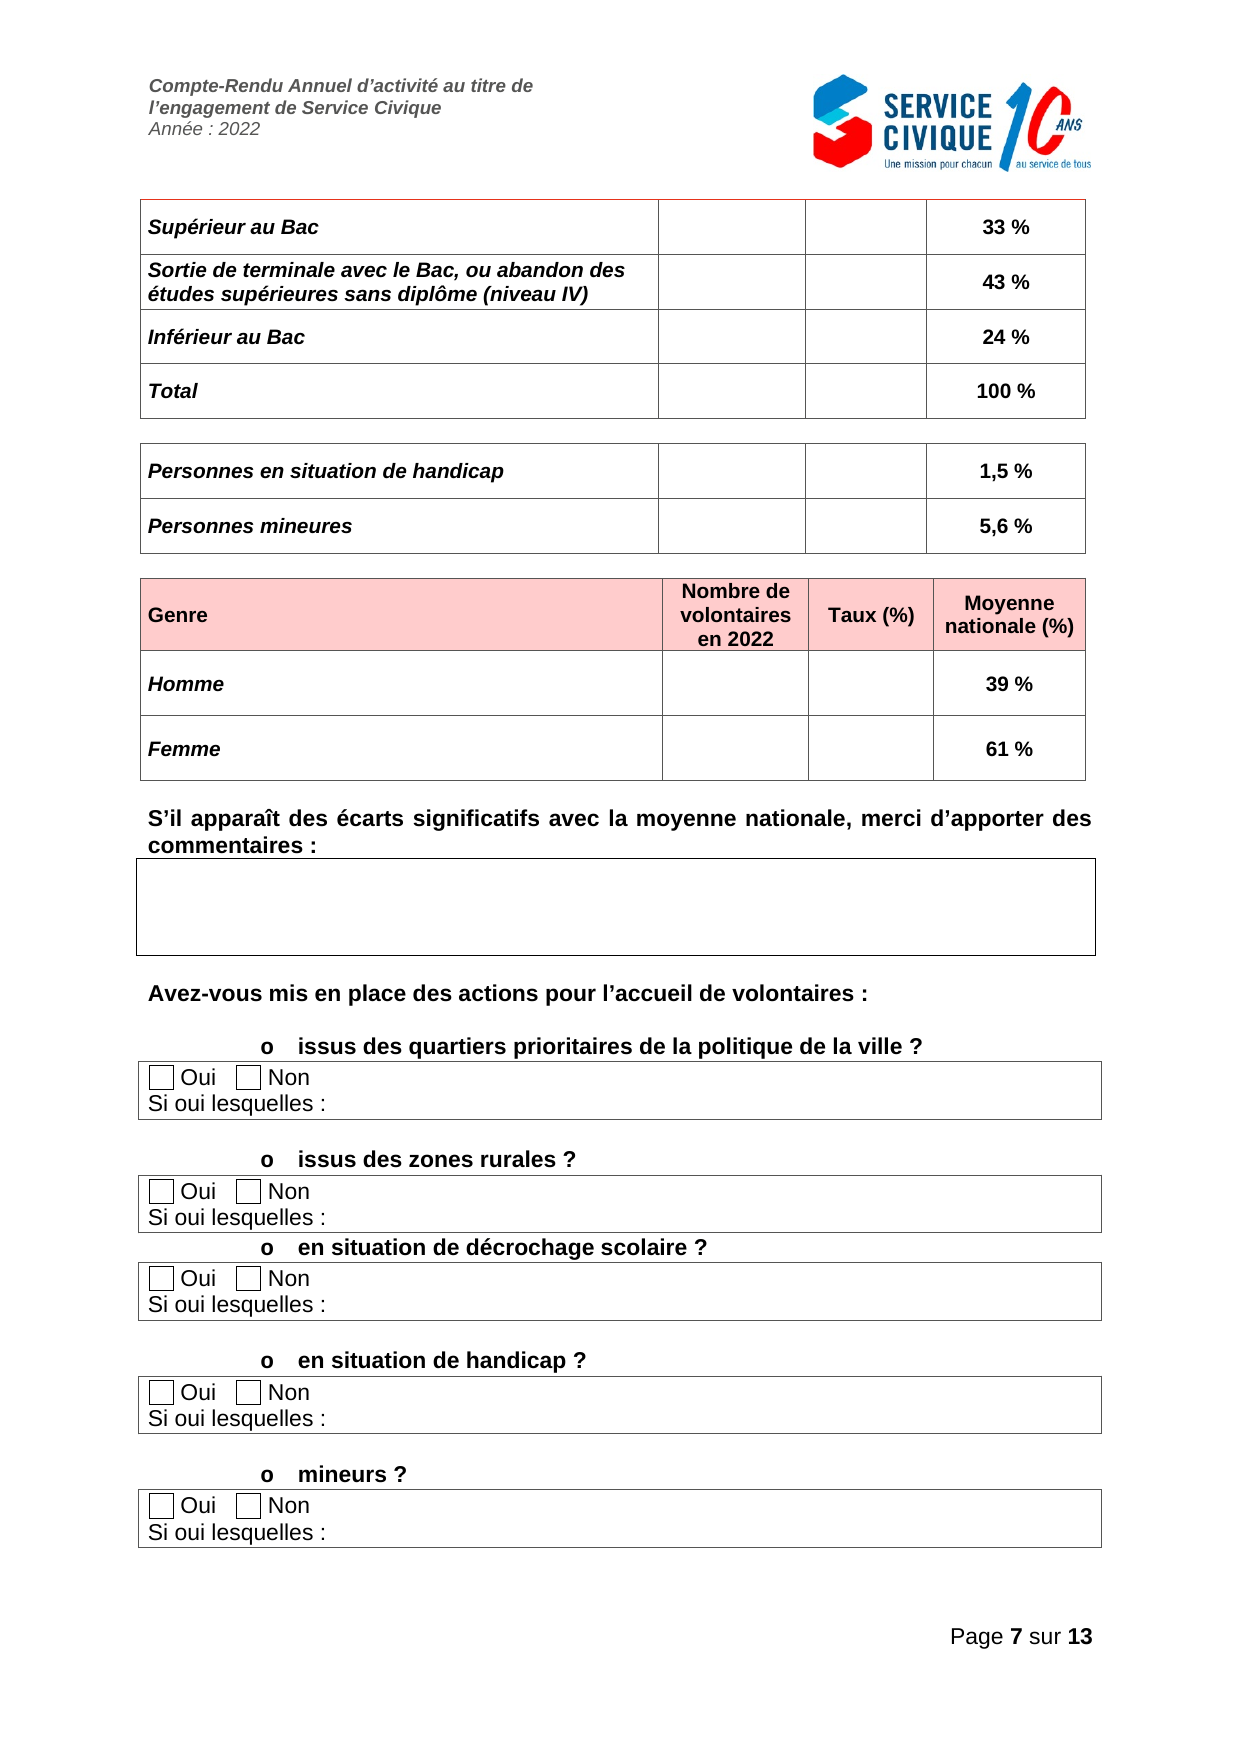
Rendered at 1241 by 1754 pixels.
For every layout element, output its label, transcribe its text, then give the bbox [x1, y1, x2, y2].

table_cell Sortie de terminale avec le Bac, ou abandon des études supérieures sans diplôme (niveau IV) [141, 255, 658, 309]
table_cell Supérieur au Bac [141, 200, 658, 254]
table_cell [806, 499, 926, 552]
text Si oui lesquelles : [139, 1087, 1101, 1119]
table_header Moyenne nationale (%) [934, 579, 1085, 650]
table_cell [659, 200, 805, 254]
text Si oui lesquelles : [139, 1516, 1101, 1547]
text Si oui lesquelles : [139, 1288, 1101, 1320]
table_cell 5,6 % [927, 499, 1085, 552]
table_cell [809, 651, 933, 715]
table_cell [806, 200, 926, 254]
table_cell [806, 255, 926, 309]
list en situation de décrochage scolaire ? [260, 1233, 1093, 1262]
table_cell [806, 310, 926, 363]
text Si oui lesquelles : [139, 1402, 1101, 1433]
table_cell Homme [141, 651, 662, 715]
table_cell [663, 716, 808, 780]
table_header Taux (%) [809, 579, 933, 650]
text S’il apparaît des écarts significatifs avec la moyenne nationale, merci d’apporter des commentaires : [148, 805, 1093, 858]
table_header [137, 859, 1095, 955]
table_cell 61 % [934, 716, 1085, 780]
table_cell Personnes mineures [141, 499, 658, 552]
table_header 1,5 % [927, 444, 1085, 498]
table_header [659, 444, 805, 498]
table_cell [659, 310, 805, 363]
text Si oui lesquelles : [139, 1201, 1101, 1232]
table_cell 39 % [934, 651, 1085, 715]
table_cell 43 % [927, 255, 1085, 309]
table_header Nombre de volontaires en 2022 [663, 579, 808, 650]
text Avez-vous mis en place des actions pour l’accueil de volontaires : [148, 980, 1093, 1006]
table_cell [659, 364, 805, 418]
table_cell Femme [141, 716, 662, 780]
table_cell [806, 364, 926, 418]
table_cell Inférieur au Bac [141, 310, 658, 363]
table_cell [659, 499, 805, 552]
table_cell 33 % [927, 200, 1085, 254]
table_header [806, 444, 926, 498]
table_cell [659, 255, 805, 309]
list issus des zones rurales ? [260, 1146, 1093, 1174]
list mineurs ? [260, 1461, 1093, 1489]
table_header Personnes en situation de handicap [141, 444, 658, 498]
list en situation de handicap ? [260, 1347, 1093, 1376]
text Oui Non [139, 1263, 1101, 1288]
text Oui Non [139, 1062, 1101, 1087]
list issus des quartiers prioritaires de la politique de la ville ? [260, 1033, 1093, 1061]
table_cell [809, 716, 933, 780]
text Oui Non [139, 1377, 1101, 1402]
table_cell 100 % [927, 364, 1085, 418]
text Oui Non [139, 1176, 1101, 1201]
table_header Genre [141, 579, 662, 650]
text Oui Non [139, 1490, 1101, 1516]
table_cell 24 % [927, 310, 1085, 363]
picture [813, 74, 1091, 172]
table_cell [663, 651, 808, 715]
table_cell Total [141, 364, 658, 418]
